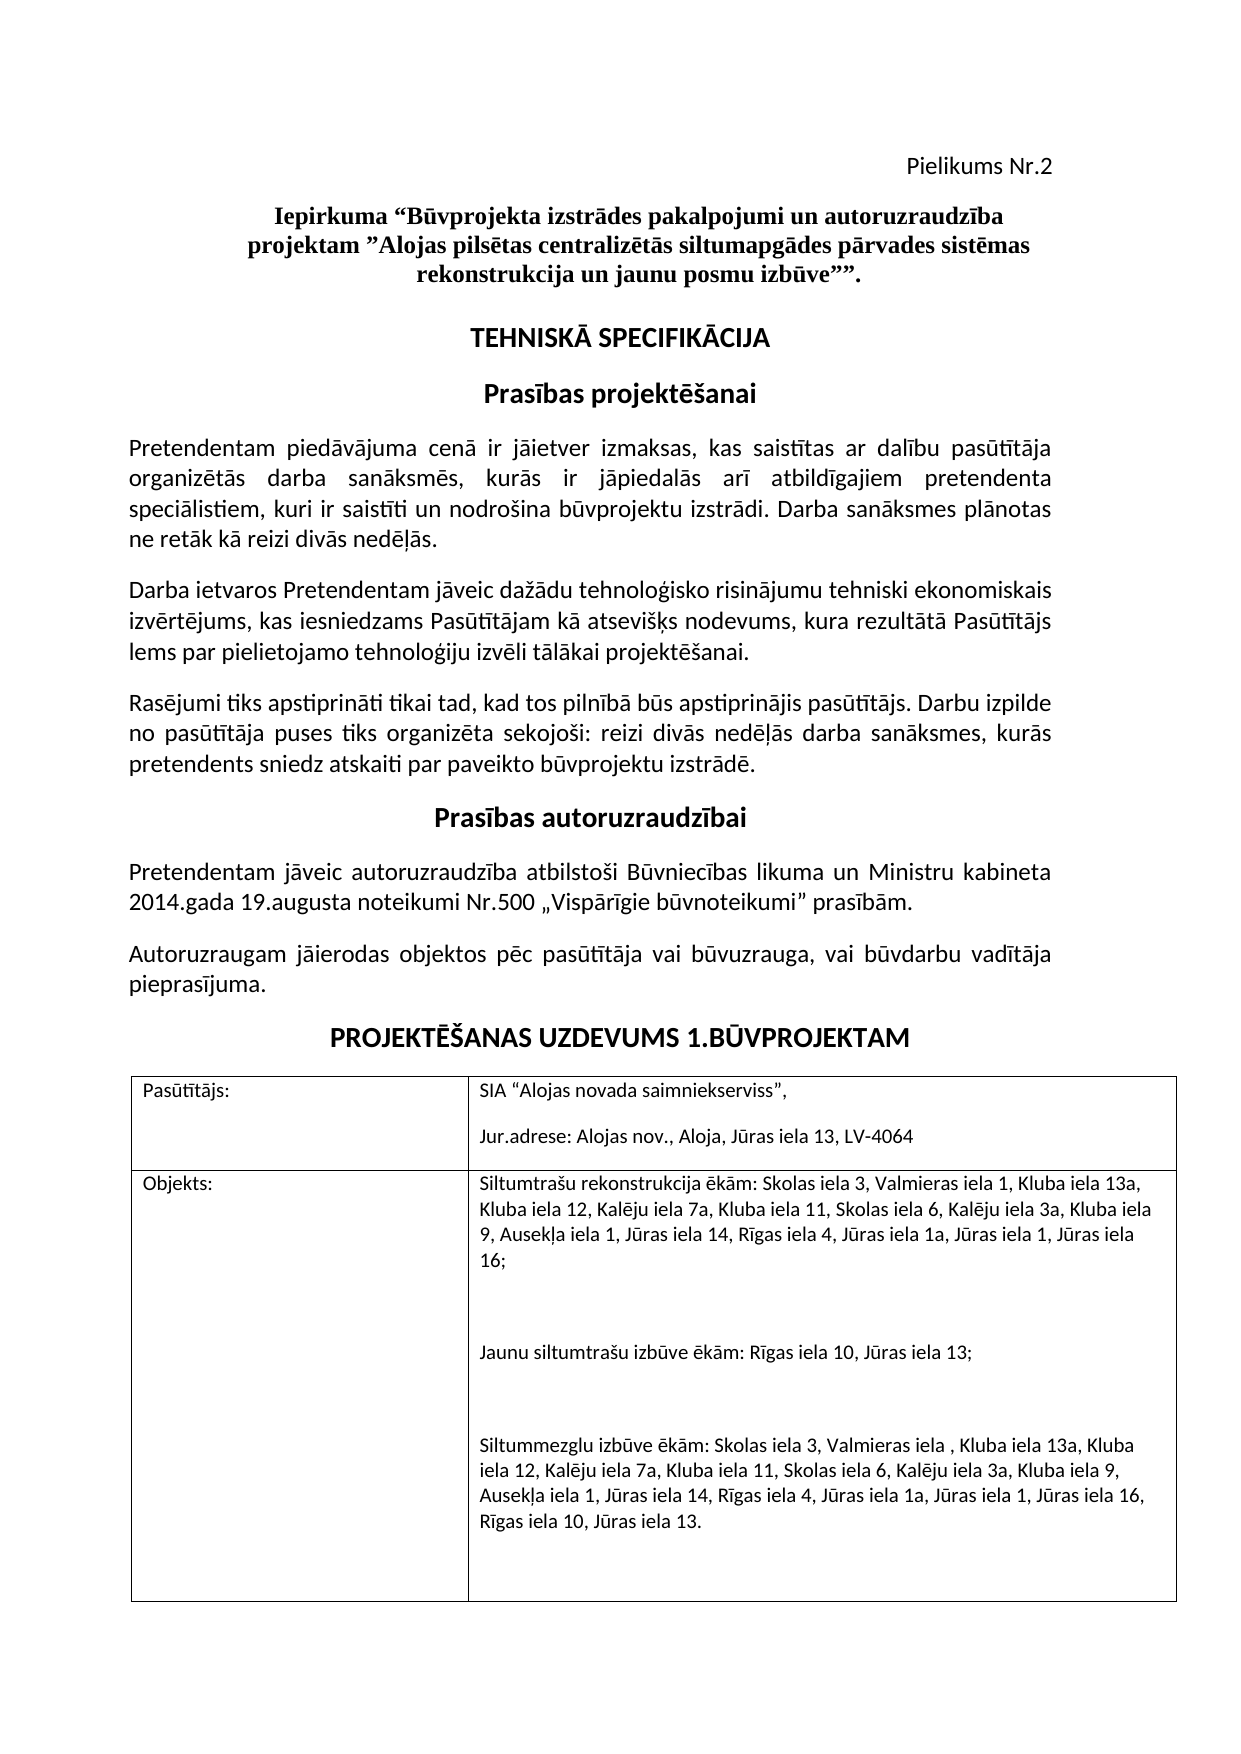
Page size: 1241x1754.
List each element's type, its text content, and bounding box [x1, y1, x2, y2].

text Darba ietvaros Pretendentam jāveic dažādu tehnoloģisko risinājumu tehniski ekonomiskais izvērtējums, kas iesniedzams Pasūtītājam kā atsevišķs nodevums, kura rezultātā Pasūtītājs lems par pielietojamo tehnoloģiju izvēli tālākai projektēšanai. [128, 574, 1053, 666]
table_header SIA “Alojas novada saimniekserviss”, Jur.adrese: Alojas nov., Aloja, Jūras iela 13, LV-4064 [469, 1077, 1176, 1169]
text Prasības projektēšanai [187, 375, 1053, 411]
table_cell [469, 1171, 1176, 1601]
table_cell Objekts: [132, 1171, 468, 1601]
text Pretendentam piedāvājuma cenā ir jāietver izmaksas, kas saistītas ar dalību pasūtītāja organizētās darba sanāksmēs, kurās ir jāpiedalās arī atbildīgajiem pretendenta speciālistiem, kuri ir saistīti un nodrošina būvprojektu izstrādi. Darba sanāksmes plānotas ne retāk kā reizi divās nedēļās. [128, 432, 1053, 554]
text Pielikums Nr.2 [187, 150, 1053, 181]
text PROJEKTĒŠANAS UZDEVUMS 1.BŪVPROJEKTAM [187, 1019, 1053, 1055]
text Pretendentam jāveic autoruzraudzība atbilstoši Būvniecības likuma un Ministru kabineta 2014.gada 19.augusta noteikumi Nr.500 „Vispārīgie būvnoteikumi” prasībām. [128, 856, 1053, 917]
table_header Pasūtītājs: [132, 1077, 468, 1169]
text Autoruzraugam jāierodas objektos pēc pasūtītāja vai būvuzrauga, vai būvdarbu vadītāja pieprasījuma. [128, 938, 1053, 999]
text TEHNISKĀ SPECIFIKĀCIJA [187, 319, 1053, 354]
text Rasējumi tiks apstiprināti tikai tad, kad tos pilnībā būs apstiprinājis pasūtītājs. Darbu izpilde no pasūtītāja puses tiks organizēta sekojoši: reizi divās nedēļās darba sanāksmes, kurās pretendents sniedz atskaiti par paveikto būvprojektu izstrādē. [128, 687, 1053, 778]
text Iepirkuma “Būvprojekta izstrādes pakalpojumi un autoruzraudzība projektam ”Alojas pilsētas centralizētās siltumapgādes pārvades sistēmas rekonstrukcija un jaunu posmu izbūve””. [225, 201, 1053, 288]
text Prasības autoruzraudzībai [128, 799, 1053, 835]
